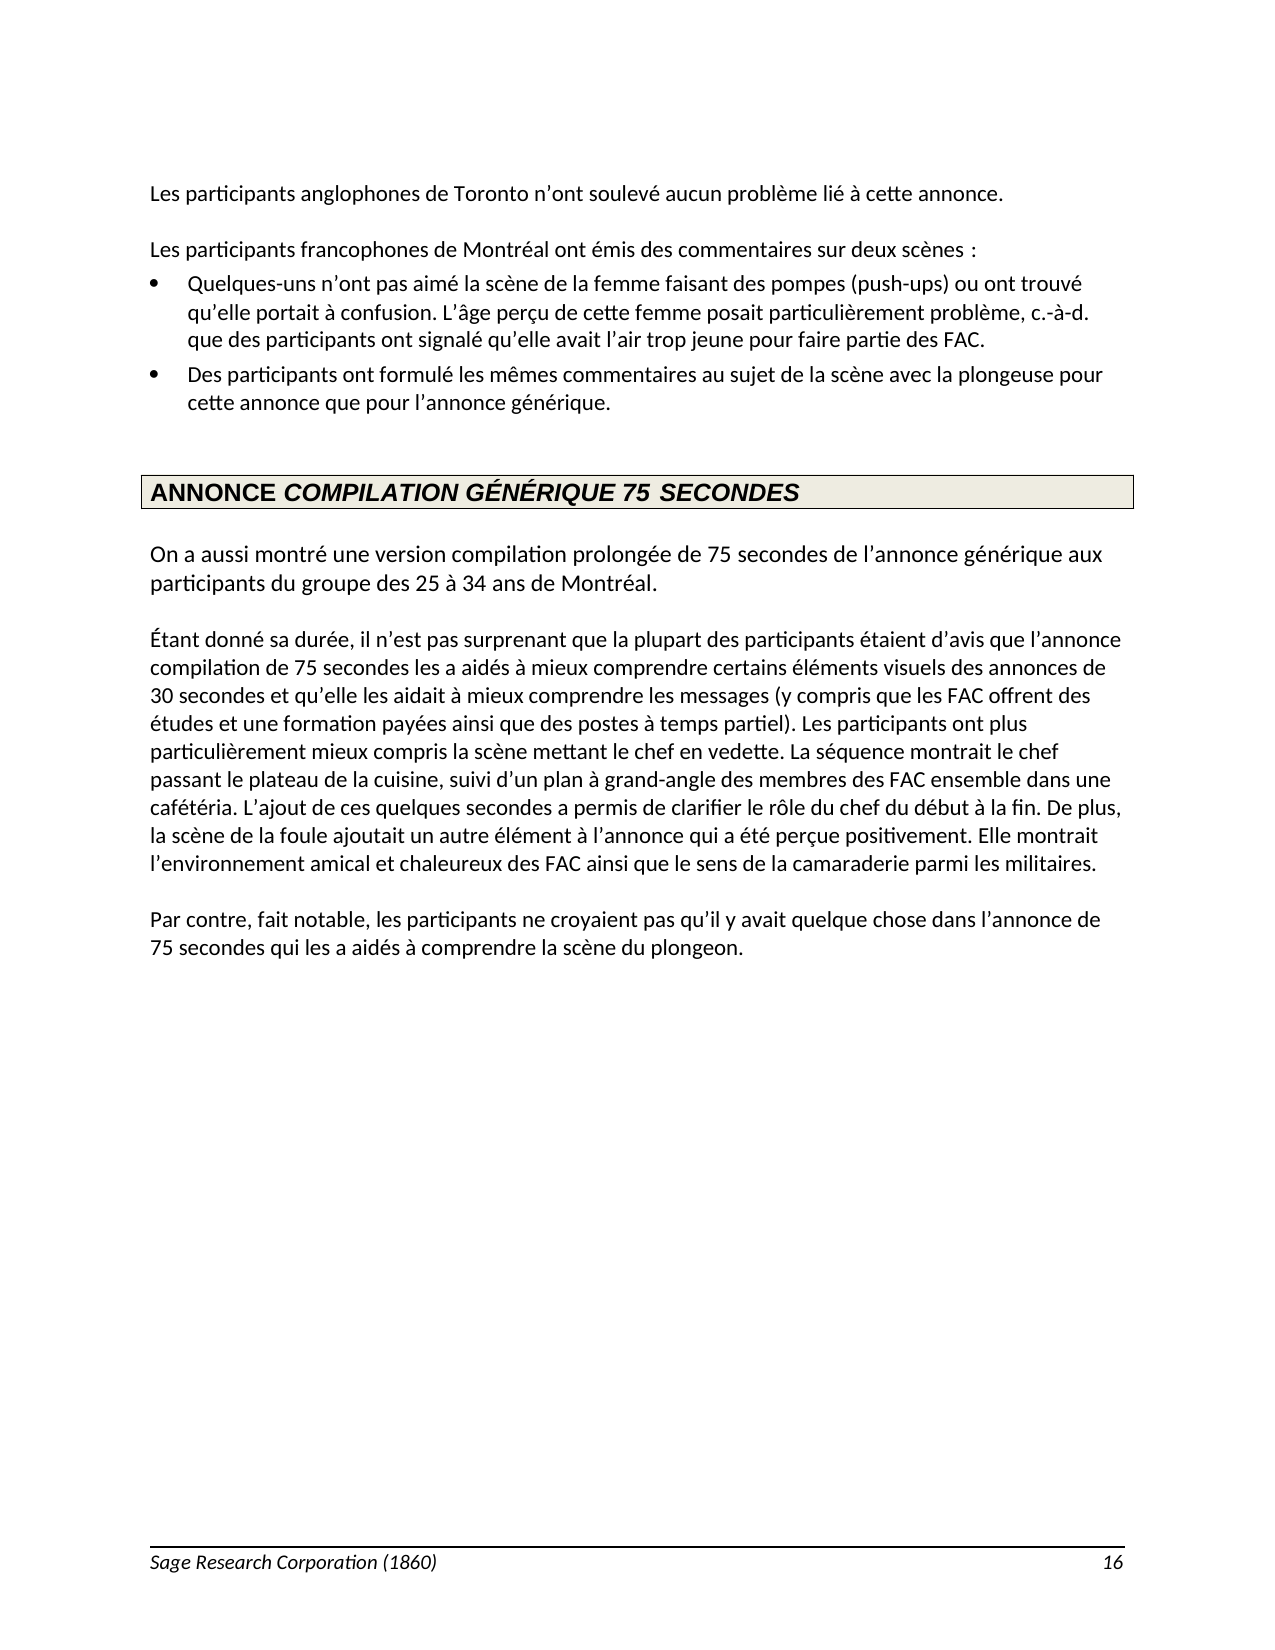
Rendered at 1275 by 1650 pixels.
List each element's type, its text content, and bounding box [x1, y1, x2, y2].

text Les participants francophones de Montréal ont émis des commentaires sur deux scènes : [150, 235, 1125, 263]
text Étant donné sa durée, il n’est pas surprenant que la plupart des participants étaient d’avis que l’annonce compilation de 75 secondes les a aidés à mieux comprendre certains éléments visuels des annonces de 30 secondes et qu’elle les aidait à mieux comprendre les messages (y compris que les FAC offrent des études et une formation payées ainsi que des postes à temps partiel). Les participants ont plus particulièrement mieux compris la scène mettant le chef en vedette. La séquence montrait le chef passant le plateau de la cuisine, suivi d’un plan à grand-angle des membres des FAC ensemble dans une cafétéria. L’ajout de ces quelques secondes a permis de clarifier le rôle du chef du début à la fin. De plus, la scène de la foule ajoutait un autre élément à l’annonce qui a été perçue positivement. Elle montrait l’environnement amical et chaleureux des FAC ainsi que le sens de la camaraderie parmi les militaires. [150, 625, 1125, 877]
text Les participants anglophones de Toronto n’ont soulevé aucun problème lié à cette annonce. [150, 179, 1125, 207]
text On a aussi montré une version compilation prolongée de 75 secondes de l’annonce générique aux participants du groupe des 25 à 34 ans de Montréal. [150, 539, 1125, 597]
text Par contre, fait notable, les participants ne croyaient pas qu’il y avait quelque chose dans l’annonce de 75 secondes qui les a aidés à comprendre la scène du plongeon. [150, 906, 1125, 962]
list Quelques-uns n’ont pas aimé la scène de la femme faisant des pompes (push-ups) ou ont trouvé qu’elle portait à confusion. L’âge perçu de cette femme posait particulièrement problème, c.-à-d. que des participants ont signalé qu’elle avait l’air trop jeune pour faire partie des FAC. [150, 269, 1125, 354]
list Des participants ont formulé les mêmes commentaires au sujet de la scène avec la plongeuse pour cette annonce que pour l’annonce générique. [150, 360, 1125, 416]
text ANNONCE COMPILATION GÉNÉRIQUE 75 SECONDES [142, 476, 1133, 508]
